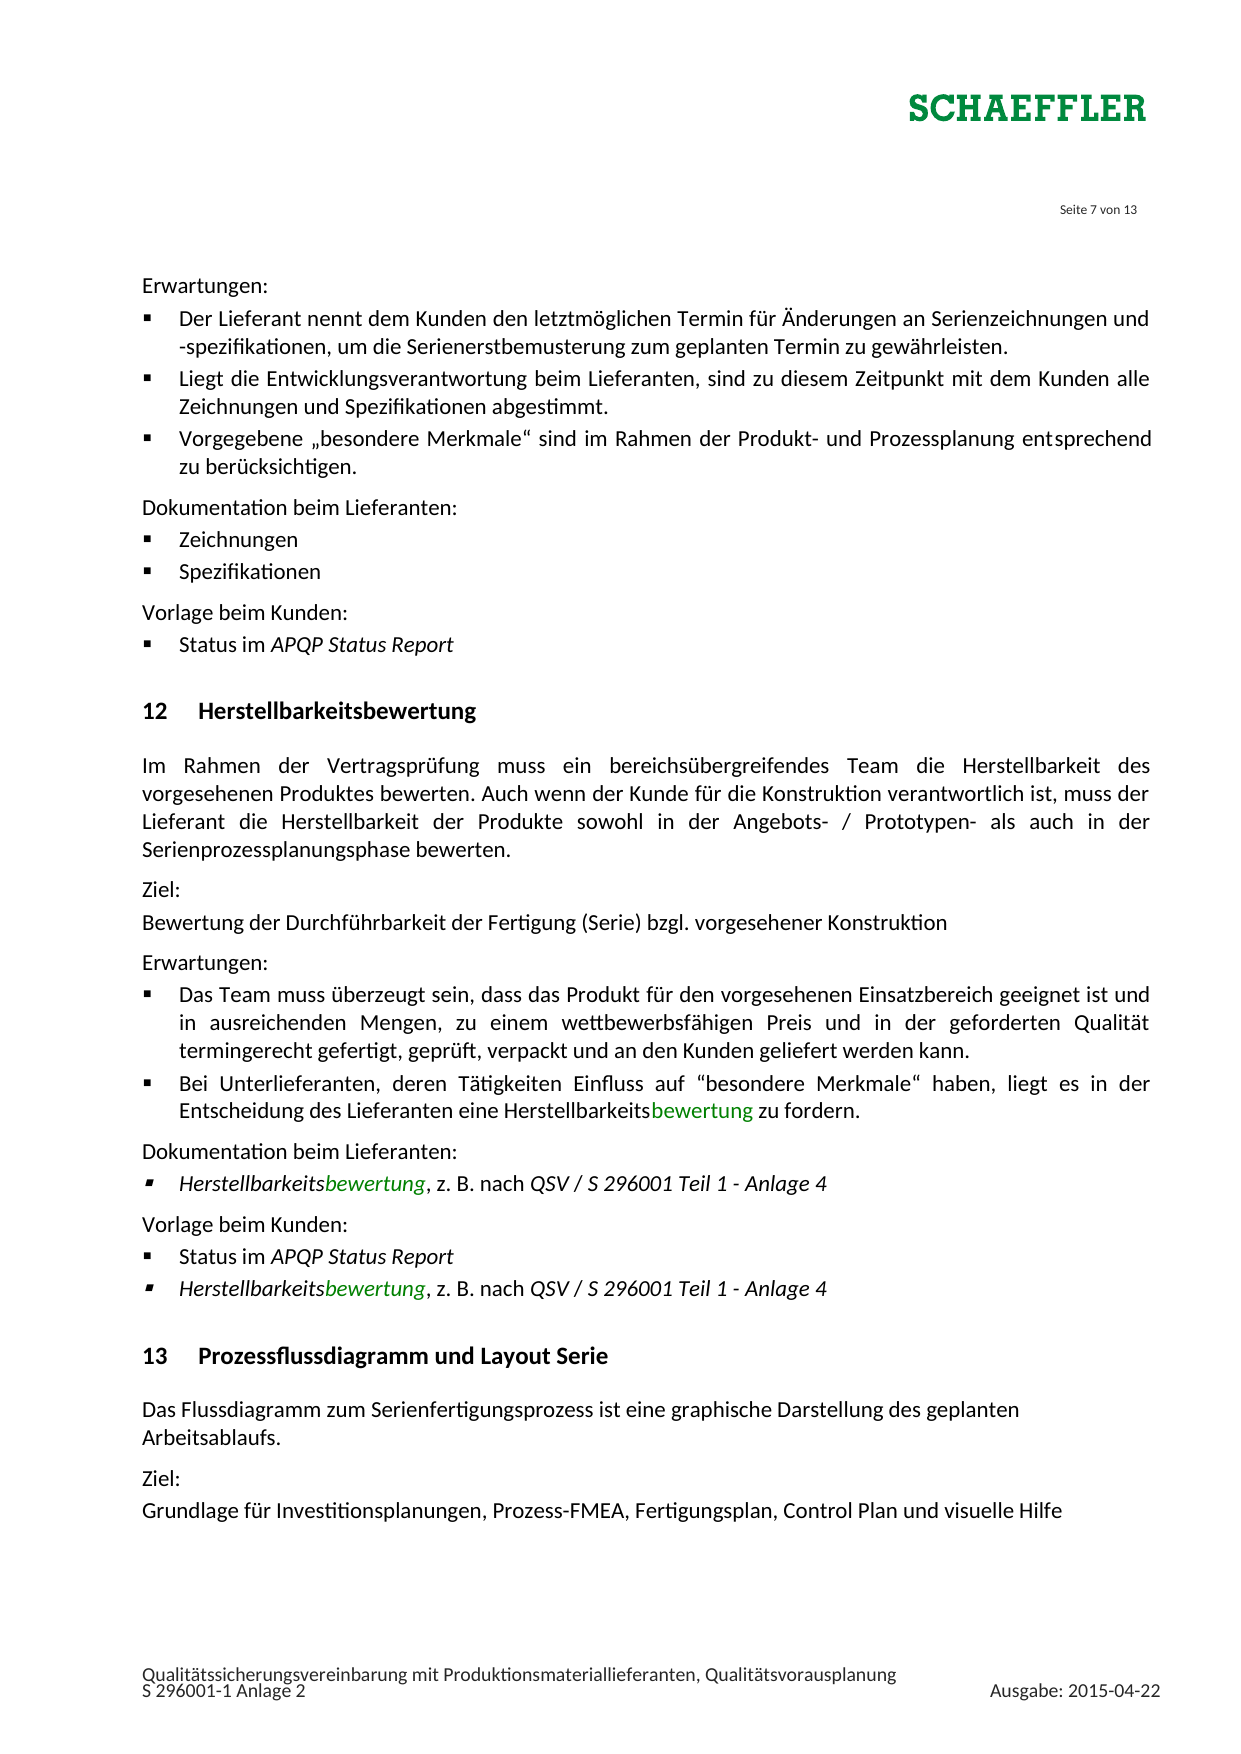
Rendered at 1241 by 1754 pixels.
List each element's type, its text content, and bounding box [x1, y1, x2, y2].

subtitle Herstellbarkeitsbewertung [142, 695, 1152, 726]
text Erwartungen: [142, 213, 1152, 300]
text Das Team muss überzeugt sein, dass das Produkt für den vorgesehenen Einsatzbereich geeignet ist und in ausreichenden Mengen, zu einem wettbewerbsfähigen Preis und in der geforderten Qualität termingerecht gefertigt, geprüft, verpackt und an den Kunden geliefert werden kann. [142, 980, 1152, 1064]
text Erwartungen: [142, 948, 1152, 976]
text Vorgegebene „besondere Merkmale“ sind im Rahmen der Produkt- und Prozessplanung entsprechend zu berücksichtigen. [142, 424, 1152, 480]
text Ziel: [142, 876, 1152, 903]
text Bei Unterlieferanten, deren Tätigkeiten Einfluss auf “besondere Merkmale“ haben, liegt es in der Entscheidung des Lieferanten eine Herstellbarkeitsbewertung zu fordern. [142, 1069, 1152, 1125]
text Liegt die Entwicklungsverantwortung beim Lieferanten, sind zu diesem Zeitpunkt mit dem Kunden alle Zeichnungen und Spezifikationen abgestimmt. [142, 364, 1152, 420]
subtitle Prozessflussdiagramm und Layout Serie [142, 1340, 1152, 1370]
text Der Lieferant nennt dem Kunden den letztmöglichen Termin für Änderungen an Serienzeichnungen und -spezifikationen, um die Serienerstbemusterung zum geplanten Termin zu gewährleisten. [142, 304, 1152, 360]
text Herstellbarkeitsbewertung, z. B. nach QSV / S 296001 Teil 1 - Anlage 4 [142, 1169, 1152, 1197]
text Dokumentation beim Lieferanten: [142, 493, 1152, 521]
text Das Flussdiagramm zum Serienfertigungsprozess ist eine graphische Darstellung des geplanten Arbeitsablaufs. [142, 1395, 1152, 1451]
text Zeichnungen [142, 525, 1152, 553]
text Status im APQP Status Report [142, 630, 1152, 658]
text Spezifikationen [142, 557, 1152, 585]
text Bewertung der Durchführbarkeit der Fertigung (Serie) bzgl. vorgesehener Konstruktion [142, 908, 1152, 936]
text Dokumentation beim Lieferanten: [142, 1137, 1152, 1165]
text Herstellbarkeitsbewertung, z. B. nach QSV / S 296001 Teil 1 - Anlage 4 [142, 1274, 1152, 1302]
text Status im APQP Status Report [142, 1242, 1152, 1270]
text Vorlage beim Kunden: [142, 598, 1152, 626]
text Grundlage für Investitionsplanungen, Prozess-FMEA, Fertigungsplan, Control Plan und visuelle Hilfe [142, 1496, 1152, 1524]
text Im Rahmen der Vertragsprüfung muss ein bereichsübergreifendes Team die Herstellbarkeit des vorgesehenen Produktes bewerten. Auch wenn der Kunde für die Konstruktion verantwortlich ist, muss der Lieferant die Herstellbarkeit der Produkte sowohl in der Angebots- / Prototypen- als auch in der Serienprozessplanungsphase bewerten. [142, 751, 1152, 863]
text Ziel: [142, 1464, 1152, 1492]
text Vorlage beim Kunden: [142, 1210, 1152, 1238]
